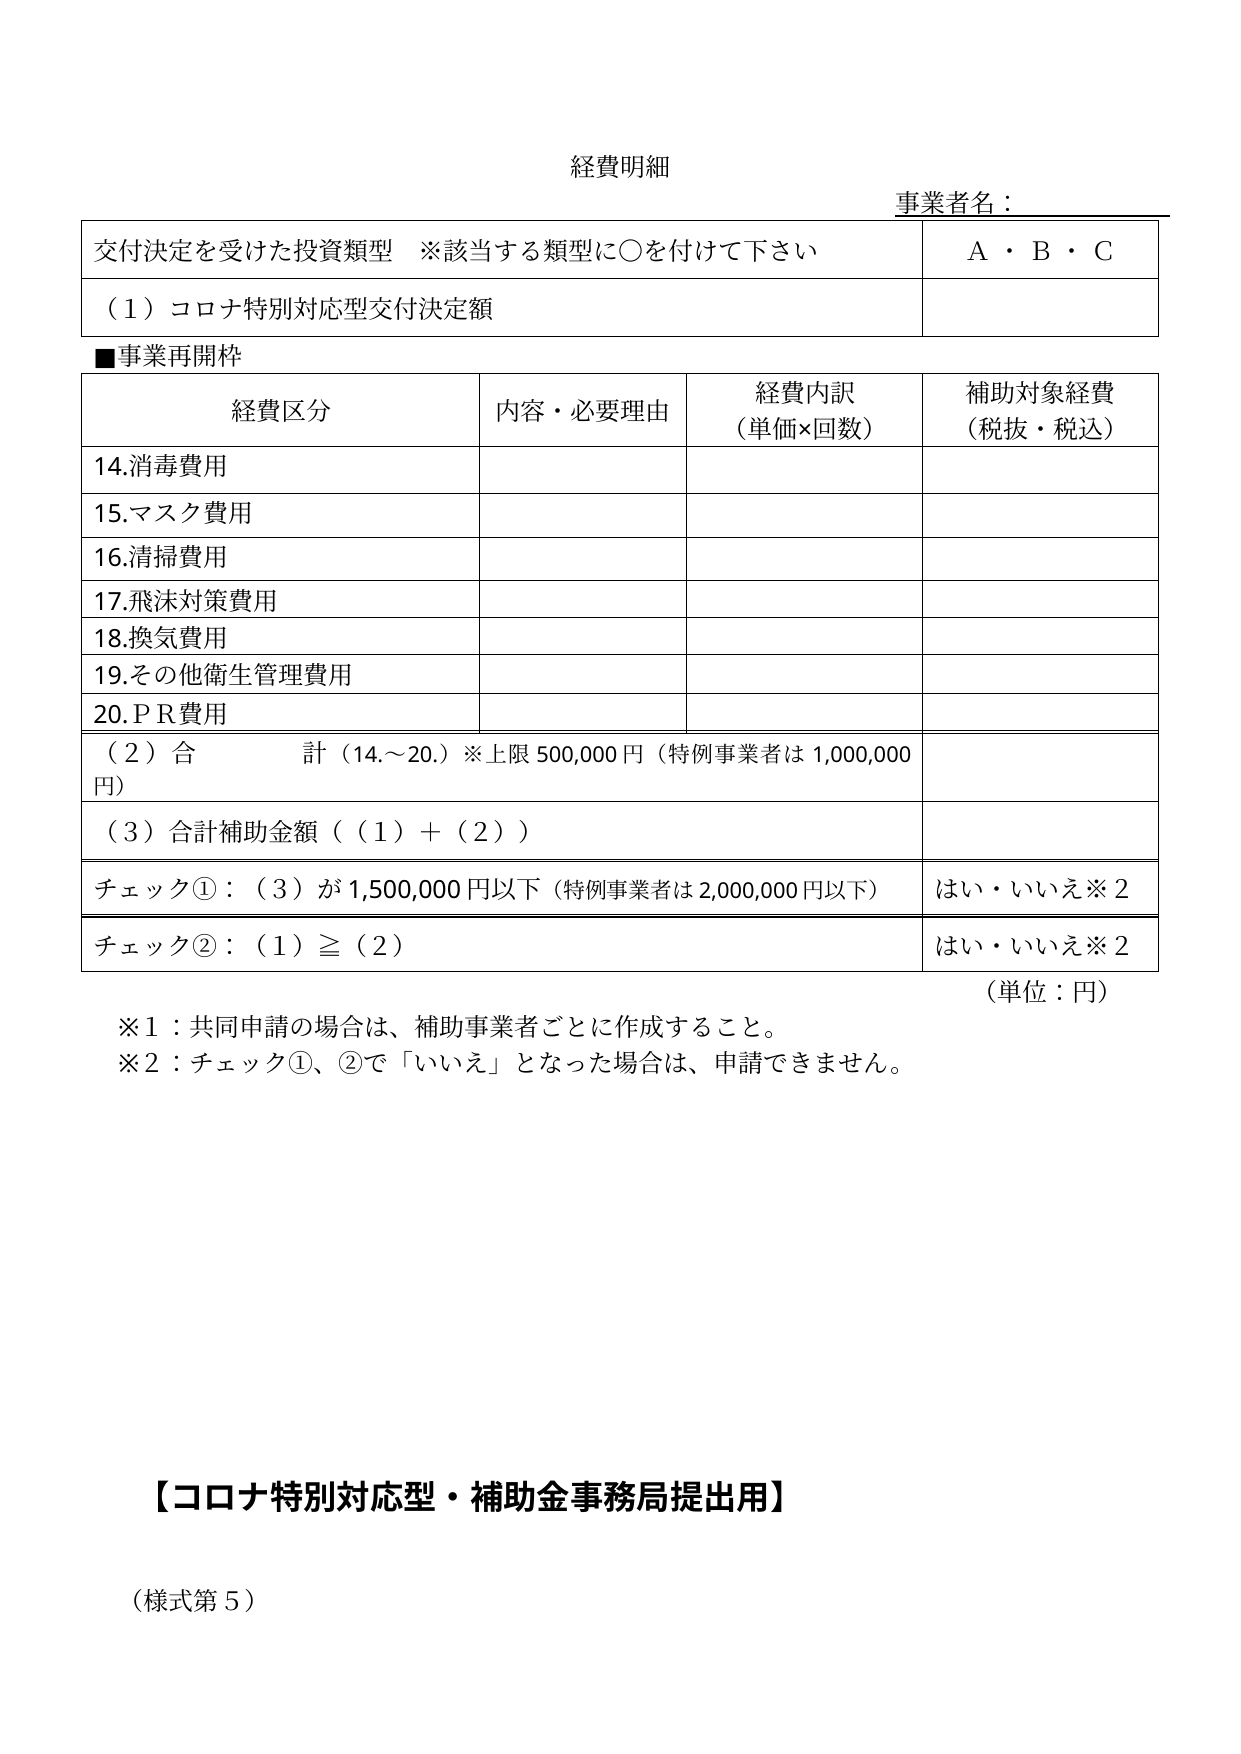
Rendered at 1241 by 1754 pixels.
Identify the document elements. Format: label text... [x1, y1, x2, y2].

table_cell [480, 538, 686, 580]
table_cell [687, 494, 922, 537]
table_cell [480, 494, 686, 537]
table_cell 経費区分 [82, 374, 479, 446]
table_cell はい・いいえ※２ [923, 862, 1158, 914]
table_cell 経費内訳 （単価×回数） [687, 374, 922, 446]
table_cell [923, 655, 1158, 693]
table_cell （２）合 計（14.～20.）※上限500,000円（特例事業者は1,000,000円） [82, 734, 922, 801]
table_cell [923, 447, 1158, 493]
table_cell [687, 447, 922, 493]
table_cell 18.換気費用 [82, 618, 479, 654]
table_cell [687, 655, 922, 693]
table_cell [480, 694, 686, 730]
table_header Ａ ・ Ｂ ・ Ｃ [923, 221, 1158, 278]
table_cell [923, 538, 1158, 580]
table_cell [687, 581, 922, 617]
table_cell 20.ＰＲ費用 [82, 694, 479, 730]
text （様式第５） [118, 1583, 1122, 1617]
table_cell （３）合計補助金額（（１）＋（２）） [82, 802, 922, 858]
table_cell ■事業再開枠 [82, 337, 1158, 373]
text （単位：円） [118, 972, 1122, 1008]
table_cell 16.清掃費用 [82, 538, 479, 580]
table_cell [923, 802, 1158, 858]
table_cell [687, 538, 922, 580]
table_cell [923, 734, 1158, 801]
table_cell [687, 618, 922, 654]
text 経費明細 [118, 148, 1122, 184]
table_cell [923, 694, 1158, 730]
table_cell 15.マスク費用 [82, 494, 479, 537]
table_cell [480, 447, 686, 493]
table_cell [923, 581, 1158, 617]
table_cell 19.その他衛生管理費用 [82, 655, 479, 693]
table_cell チェック①：（３）が1,500,000円以下（特例事業者は2,000,000円以下） [82, 862, 922, 914]
table_cell 17.飛沫対策費用 [82, 581, 479, 617]
table_cell [687, 694, 922, 730]
text ※１：共同申請の場合は、補助事業者ごとに作成すること。 [118, 1008, 1122, 1044]
text 事業者名： [118, 184, 1122, 220]
table_header 交付決定を受けた投資類型 ※該当する類型に〇を付けて下さい [82, 221, 922, 278]
table_cell [480, 618, 686, 654]
table_cell 補助対象経費 （税抜・税込） [923, 374, 1158, 446]
table_cell 内容・必要理由 [480, 374, 686, 446]
text ※２：チェック①、②で「いいえ」となった場合は、申請できません。 [118, 1044, 1122, 1080]
table_cell [480, 581, 686, 617]
table_cell [923, 279, 1158, 336]
table_cell [480, 655, 686, 693]
table_cell 14.消毒費用 [82, 447, 479, 493]
table_cell はい・いいえ※２ [923, 918, 1158, 971]
table_cell [923, 618, 1158, 654]
table_cell （１）コロナ特別対応型交付決定額 [82, 279, 922, 336]
table_cell [923, 494, 1158, 537]
table_cell チェック②：（１）≧（２） [82, 918, 922, 971]
